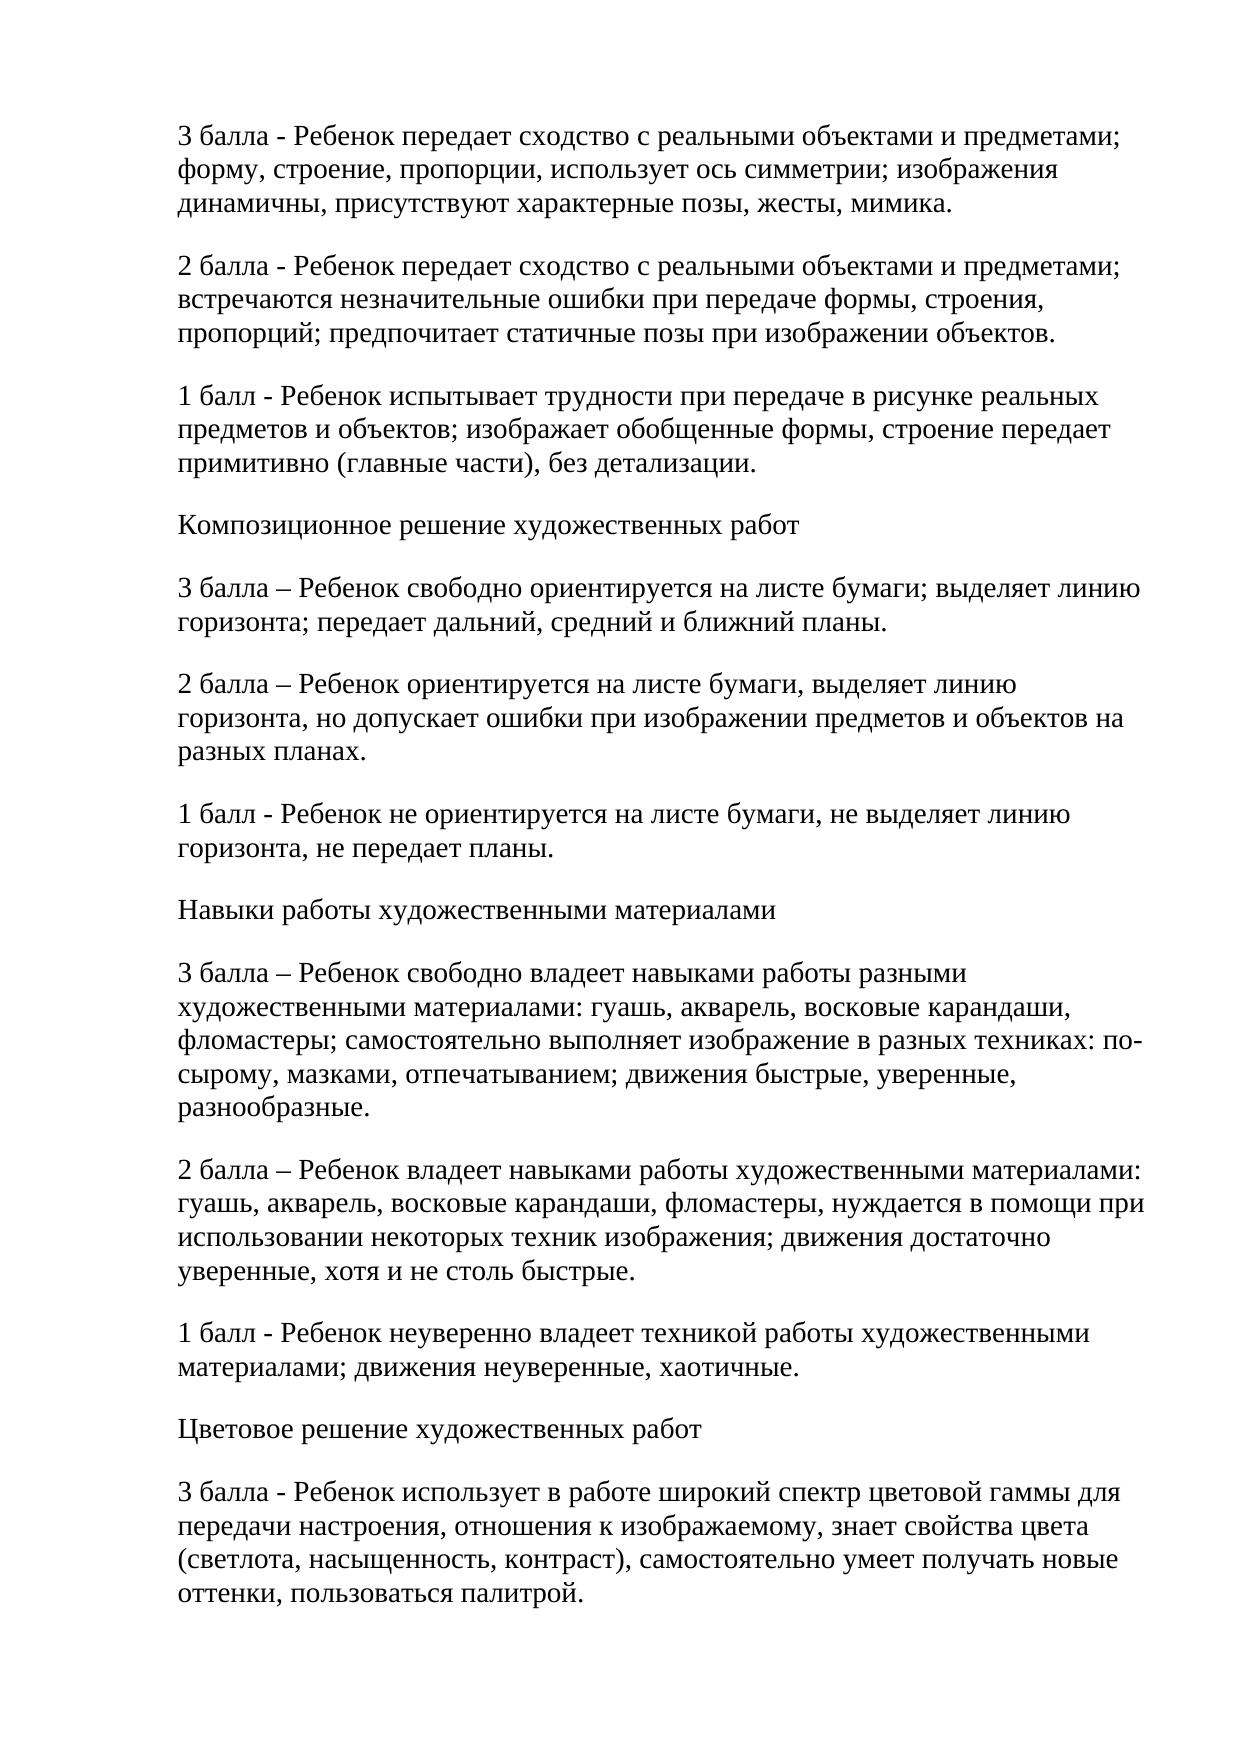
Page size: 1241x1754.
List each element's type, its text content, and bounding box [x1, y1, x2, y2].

text 3 балла - Ребенок передает сходство с реальными объектами и предметами; форму, строение, пропорции, использует ось симметрии; изображения динамичны, присутствуют характерные позы, жесты, мимика. [177, 118, 1152, 219]
text 2 балла – Ребенок ориентируется на листе бумаги, выделяет линию горизонта, но допускает ошибки при изображении предметов и объектов на разных планах. [177, 666, 1152, 767]
text 3 балла – Ребенок свободно ориентируется на листе бумаги; выделяет линию горизонта; передает дальний, средний и ближний планы. [177, 570, 1152, 637]
text 1 балл - Ребенок не ориентируется на листе бумаги, не выделяет линию горизонта, не передает планы. [177, 796, 1152, 863]
text 2 балла - Ребенок передает сходство с реальными объектами и предметами; встречаются незначительные ошибки при передаче формы, строения, пропорций; предпочитает статичные позы при изображении объектов. [177, 248, 1152, 348]
text Навыки работы художественными материалами [177, 892, 1152, 926]
text Композиционное решение художественных работ [177, 507, 1152, 541]
text Цветовое решение художественных работ [177, 1412, 1152, 1445]
text 3 балла – Ребенок свободно владеет навыками работы разными художественными материалами: гуашь, акварель, восковые карандаши, фломастеры; самостоятельно выполняет изображение в разных техниках: по-сырому, мазками, отпечатыванием; движения быстрые, уверенные, разнообразные. [177, 955, 1152, 1123]
text 1 балл - Ребенок испытывает трудности при передаче в рисунке реальных предметов и объектов; изображает обобщенные формы, строение передает примитивно (главные части), без детализации. [177, 378, 1152, 478]
text 2 балла – Ребенок владеет навыками работы художественными материалами: гуашь, акварель, восковые карандаши, фломастеры, нуждается в помощи при использовании некоторых техник изображения; движения достаточно уверенные, хотя и не столь быстрые. [177, 1152, 1152, 1286]
text 1 балл - Ребенок неуверенно владеет техникой работы художественными материалами; движения неуверенные, хаотичные. [177, 1315, 1152, 1382]
text 3 балла - Ребенок использует в работе широкий спектр цветовой гаммы для передачи настроения, отношения к изображаемому, знает свойства цвета (светлота, насыщенность, контраст), самостоятельно умеет получать новые оттенки, пользоваться палитрой. [177, 1474, 1152, 1608]
